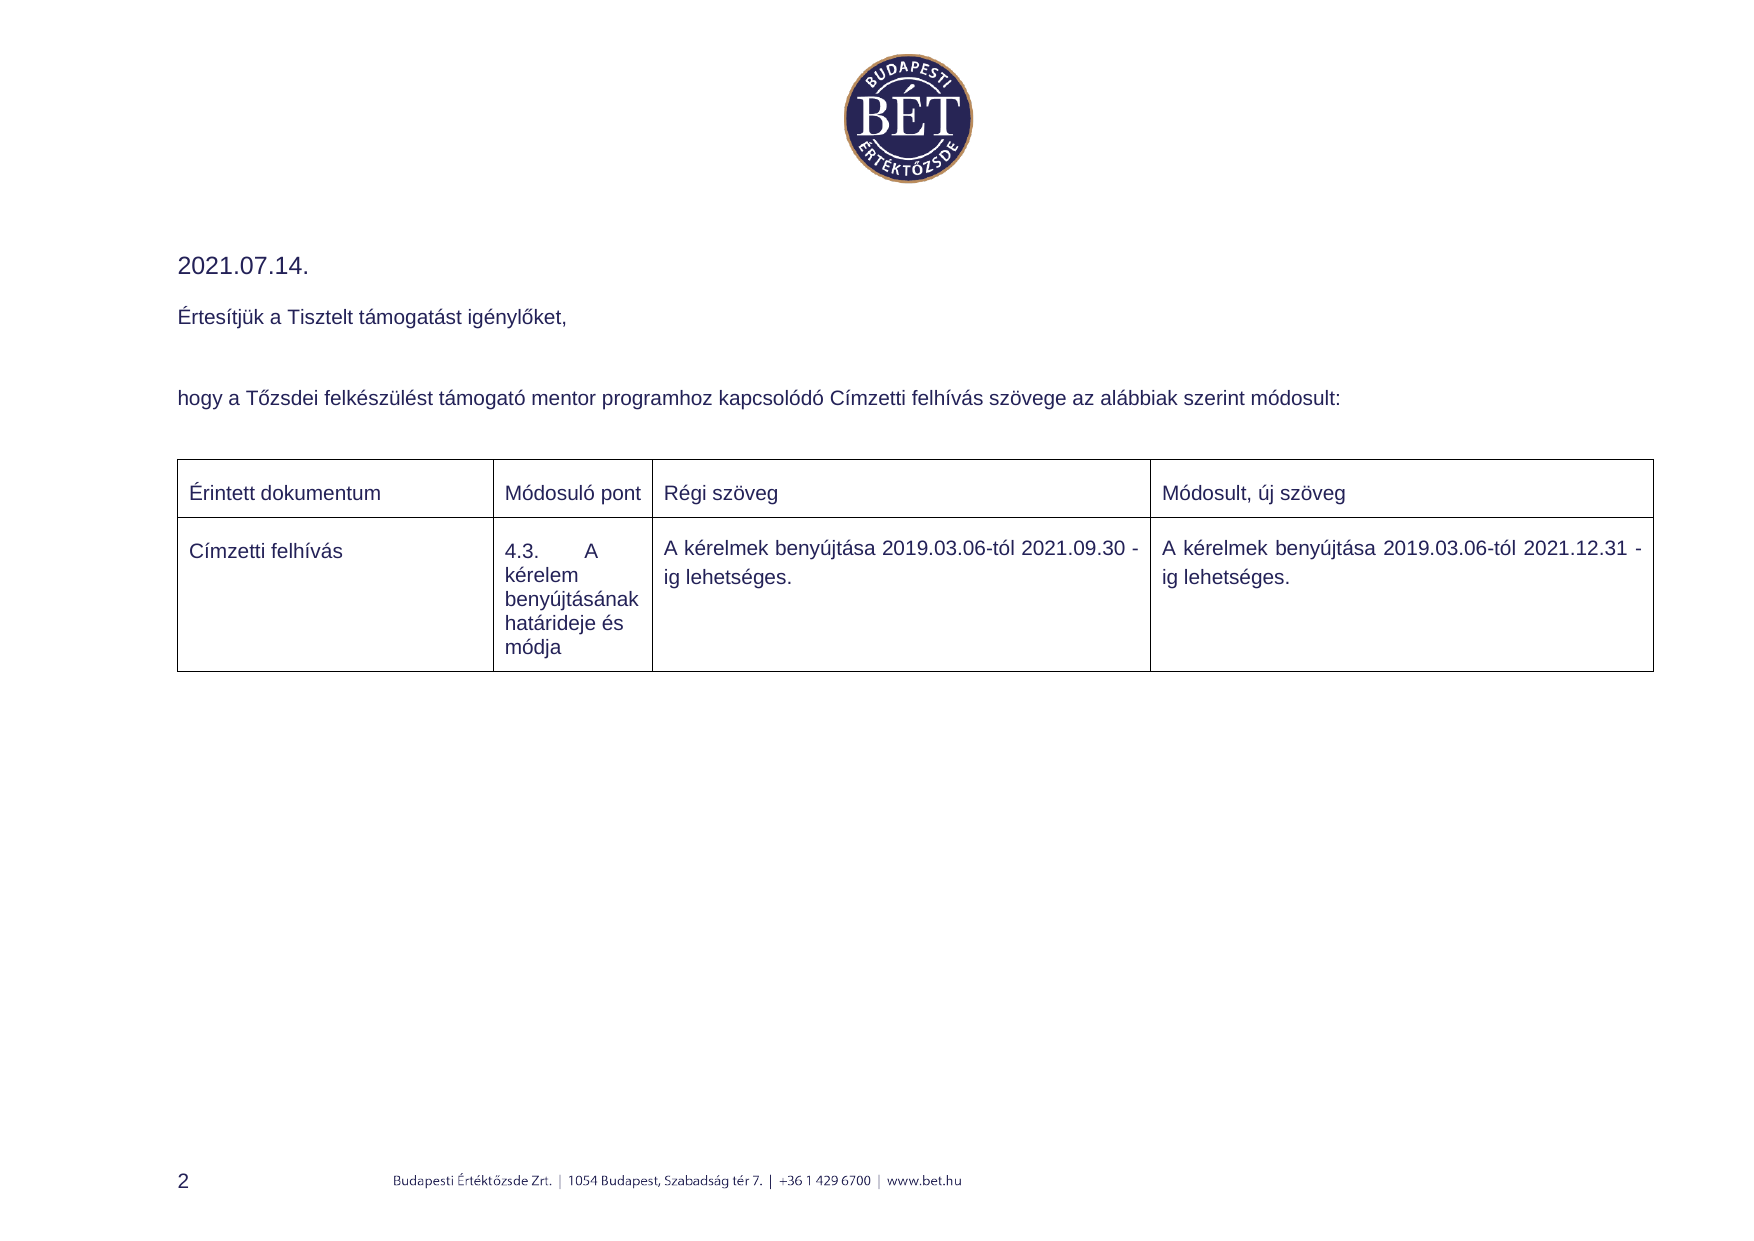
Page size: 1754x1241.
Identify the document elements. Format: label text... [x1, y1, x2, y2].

table_cell Címzetti felhívás [178, 518, 493, 671]
table_cell A kérelmek benyújtása 2019.03.06-tól 2021.09.30 -ig lehetséges. [653, 518, 1150, 671]
subtitle Értesítjük a Tisztelt támogatást igénylőket, [177, 304, 1639, 328]
picture [393, 1171, 963, 1190]
table_header Módosult, új szöveg [1151, 460, 1653, 517]
subtitle hogy a Tőzsdei felkészülést támogató mentor programhoz kapcsolódó Címzetti felhívás szövege az alábbiak szerint módosult: [177, 386, 1639, 410]
table_header Régi szöveg [653, 460, 1150, 517]
table_header Módosuló pont [494, 460, 652, 517]
picture [842, 52, 974, 184]
table_cell A kérelmek benyújtása 2019.03.06-tól 2021.12.31 -ig lehetséges. [1151, 518, 1653, 671]
table_cell 4.3. A kérelem benyújtásának határideje és módja [494, 518, 652, 671]
subtitle 2021.07.14. [177, 251, 1639, 280]
table_header Érintett dokumentum [178, 460, 493, 517]
